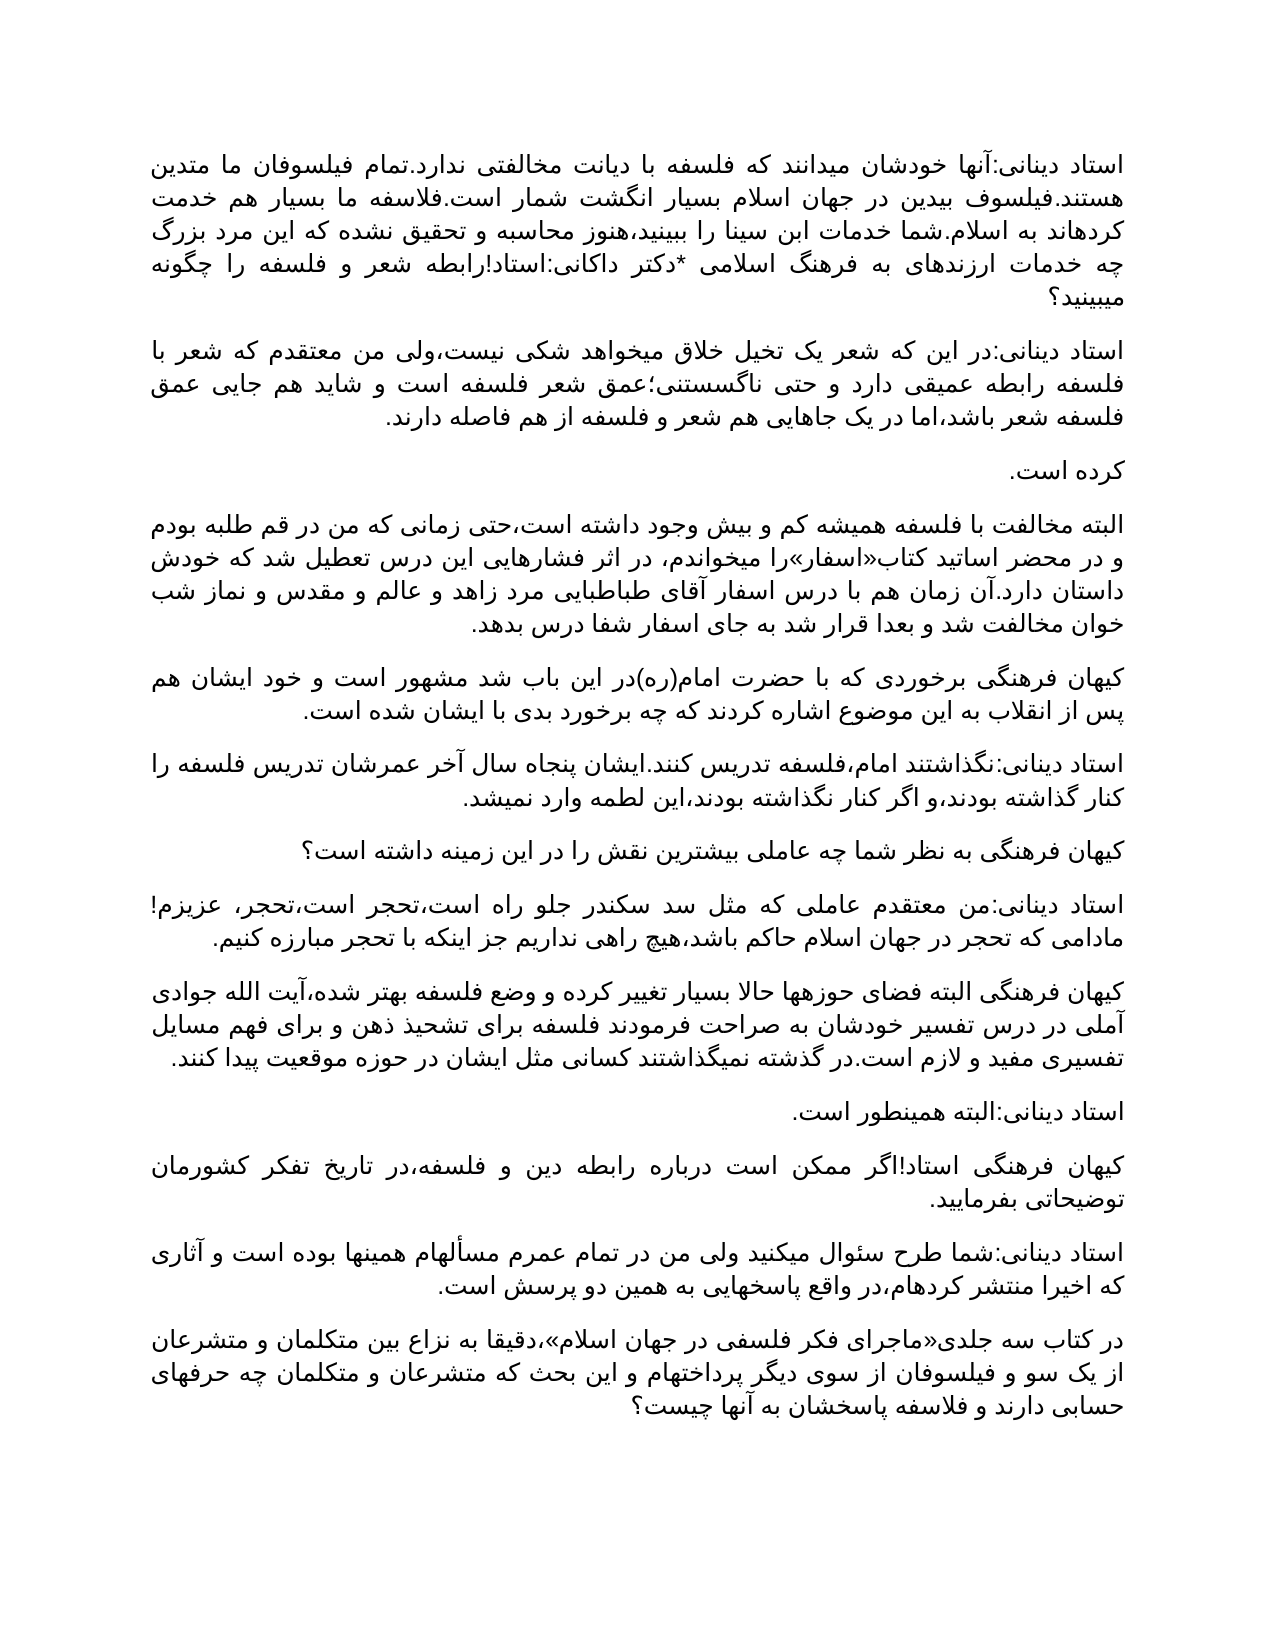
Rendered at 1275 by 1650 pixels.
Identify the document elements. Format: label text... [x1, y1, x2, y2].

text استاد دینانی:آنها خودشان می‏دانند که فلسفه‏ با دیانت مخالفتی ندارد.تمام فیلسوفان ما متدین‏ هستند.فیلسوف بی‏دین در جهان اسلام بسیار انگشت شمار است.فلاسفه ما بسیار هم خدمت‏ کرده‏اند به اسلام.شما خدمات ابن سینا را ببینید،هنوز محاسبه و تحقیق نشده که این مرد بزرگ چه خدمات ارزنده‏ای به فرهنگ اسلامی‏ *دکتر داکانی:استاد!رابطه شعر و فلسفه را چگونه می‏بینید؟ [150, 150, 1125, 311]
text کیهان فرهنگی برخوردی که با حضرت‏ امام(ره)در این باب شد مشهور است و خود ایشان هم پس از انقلاب به این موضوع‏ اشاره کردند که چه برخورد بدی با ایشان‏ شده است. [150, 663, 1125, 724]
text استاد دینانی:شما طرح سئوال می‏کنید ولی‏ من در تمام عمرم مسأله‏ام همین‏ها بوده است و آثاری که اخیرا منتشر کرده‏ام،در واقع‏ پاسخ‏هایی به همین دو پرسش است. [150, 1238, 1125, 1299]
text استاد دینانی:من معتقدم عاملی که مثل سد سکندر جلو راه است،تحجر است،تحجر، عزیزم!مادامی که تحجر در جهان اسلام حاکم‏ باشد،هیچ راهی نداریم جز اینکه با تحجر مبارزه‏ کنیم. [150, 890, 1125, 952]
text کیهان فرهنگی به نظر شما چه عاملی بیشترین‏ نقش را در این زمینه داشته است؟ [150, 836, 1125, 865]
text کیهان فرهنگی البته فضای حوزه‏ها حالا بسیار تغییر کرده و وضع فلسفه بهتر شده،آیت الله جوادی آملی در درس‏ تفسیر خودشان به صراحت فرمودند فلسفه برای تشحیذ ذهن و برای فهم‏ مسایل تفسیری مفید و لازم است.در گذشته نمی‏گذاشتند کسانی مثل ایشان در حوزه موقعیت پیدا کنند. [150, 977, 1125, 1072]
text البته مخالفت با فلسفه همیشه کم و بیش وجود داشته است،حتی زمانی که من در قم طلبه بودم‏ و در محضر اساتید کتاب«اسفار»را می‏خواندم، در اثر فشارهایی این درس تعطیل شد که خودش‏ داستان دارد.آن زمان هم با درس اسفار آقای‏ طباطبایی مرد زاهد و عالم و مقدس و نماز شب خوان مخالفت شد و بعدا قرار شد به‏ جای اسفار شفا درس بدهد. [150, 510, 1125, 637]
text کیهان فرهنگی استاد!اگر ممکن است درباره‏ رابطه دین و فلسفه،در تاریخ تفکر کشورمان توضیحاتی بفرمایید. [150, 1151, 1125, 1213]
text استاد دینانی:نگذاشتند امام،فلسفه تدریس‏ کنند.ایشان پنجاه سال آخر عمرشان تدریس‏ فلسفه را کنار گذاشته بودند،و اگر کنار نگذاشته‏ بودند،این لطمه وارد نمی‏شد. [150, 749, 1125, 811]
text استاد دینانی:البته همینطور است. [150, 1097, 1125, 1126]
text کرده است. [150, 456, 1125, 484]
text در کتاب سه جلدی«ماجرای فکر فلسفی در جهان اسلام»،دقیقا به نزاع بین متکلمان‏ و متشرعان از یک سو و فیلسوفان از سوی دیگر پرداخته‏ام و این بحث که متشرعان و متکلمان چه‏ حرف‏های حسابی دارند و فلاسفه پاسخشان به‏ آنها چیست؟ [150, 1324, 1125, 1419]
text استاد دینانی:در این که شعر یک‏ تخیل خلاق می‏خواهد شکی‏ نیست،ولی من معتقدم که شعر با فلسفه رابطه عمیقی دارد و حتی‏ ناگسستنی؛عمق شعر فلسفه‏ است و شاید هم جایی عمق فلسفه‏ شعر باشد،اما در یک جاهایی هم‏ شعر و فلسفه از هم فاصله دارند. [150, 336, 1125, 431]
